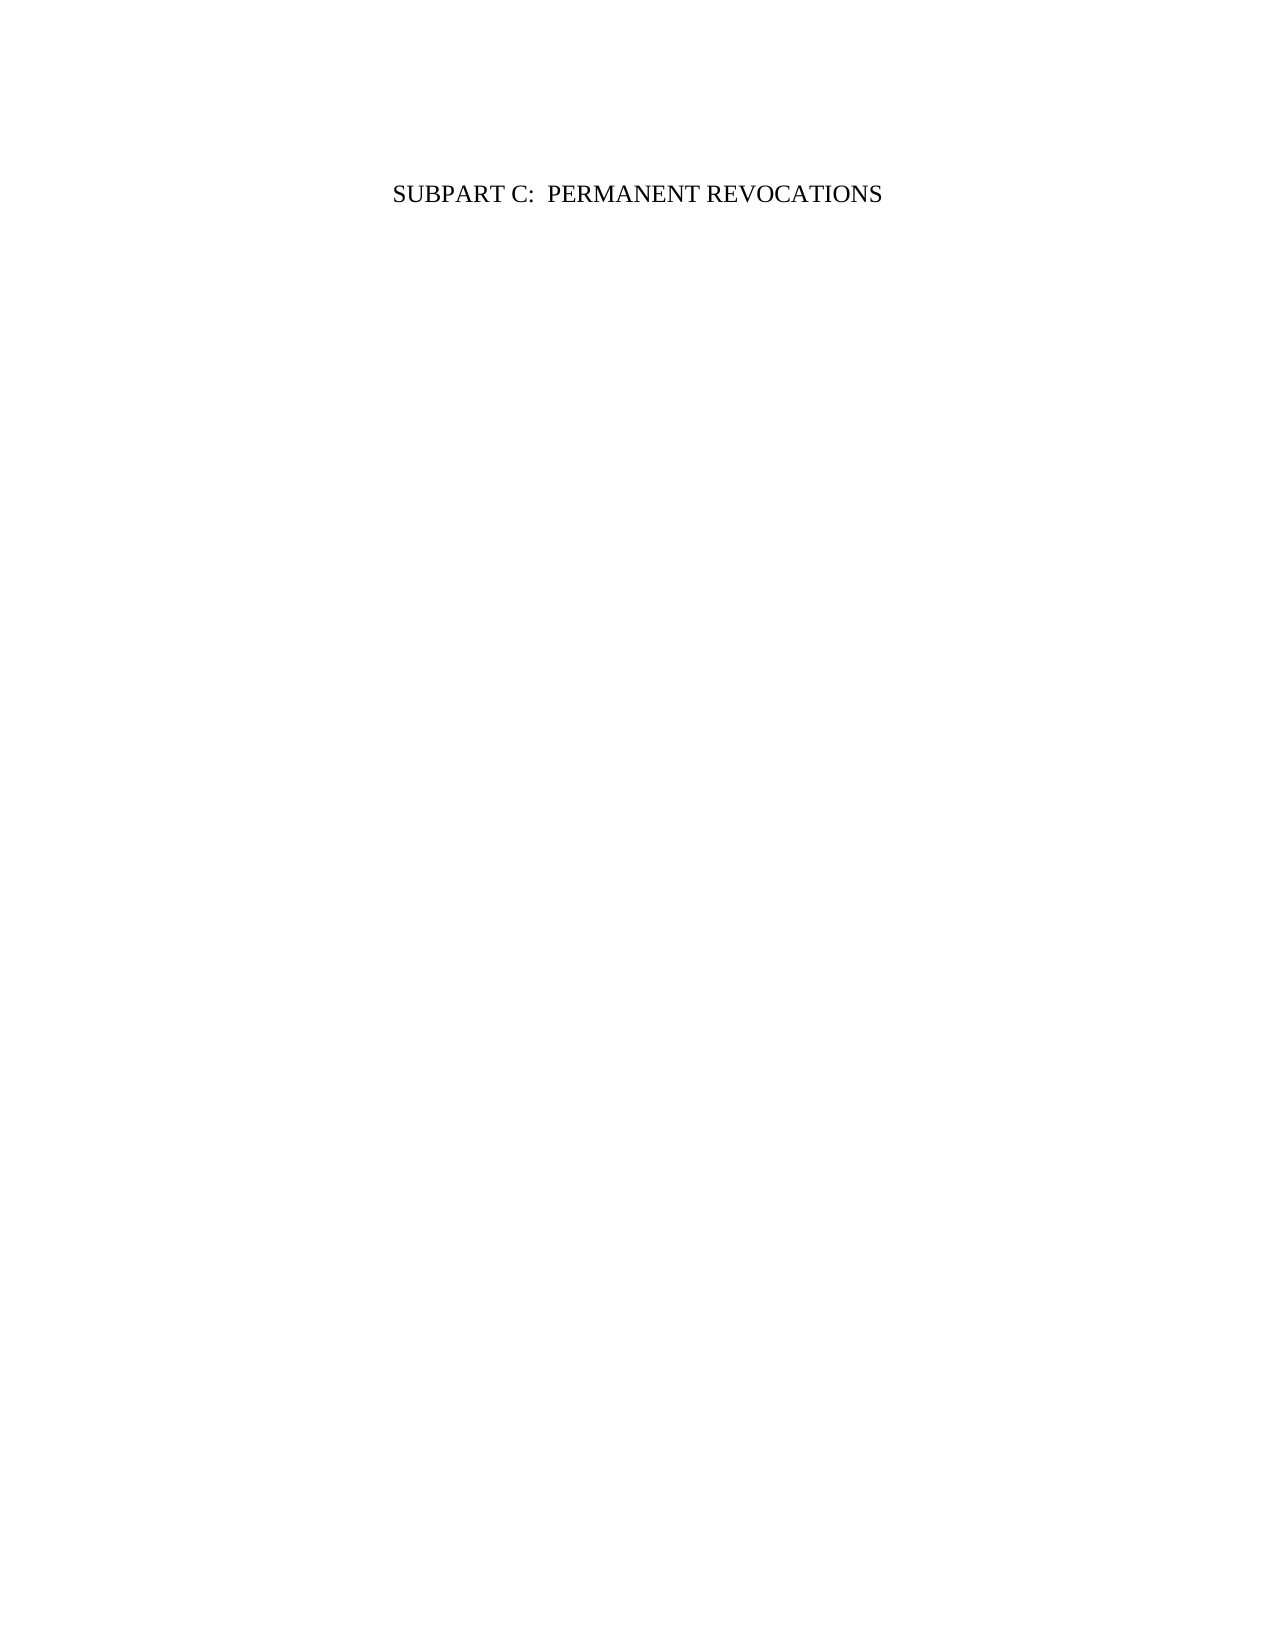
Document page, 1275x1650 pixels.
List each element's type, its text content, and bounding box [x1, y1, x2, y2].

text SUBPART C: PERMANENT REVOCATIONS [150, 179, 1125, 207]
